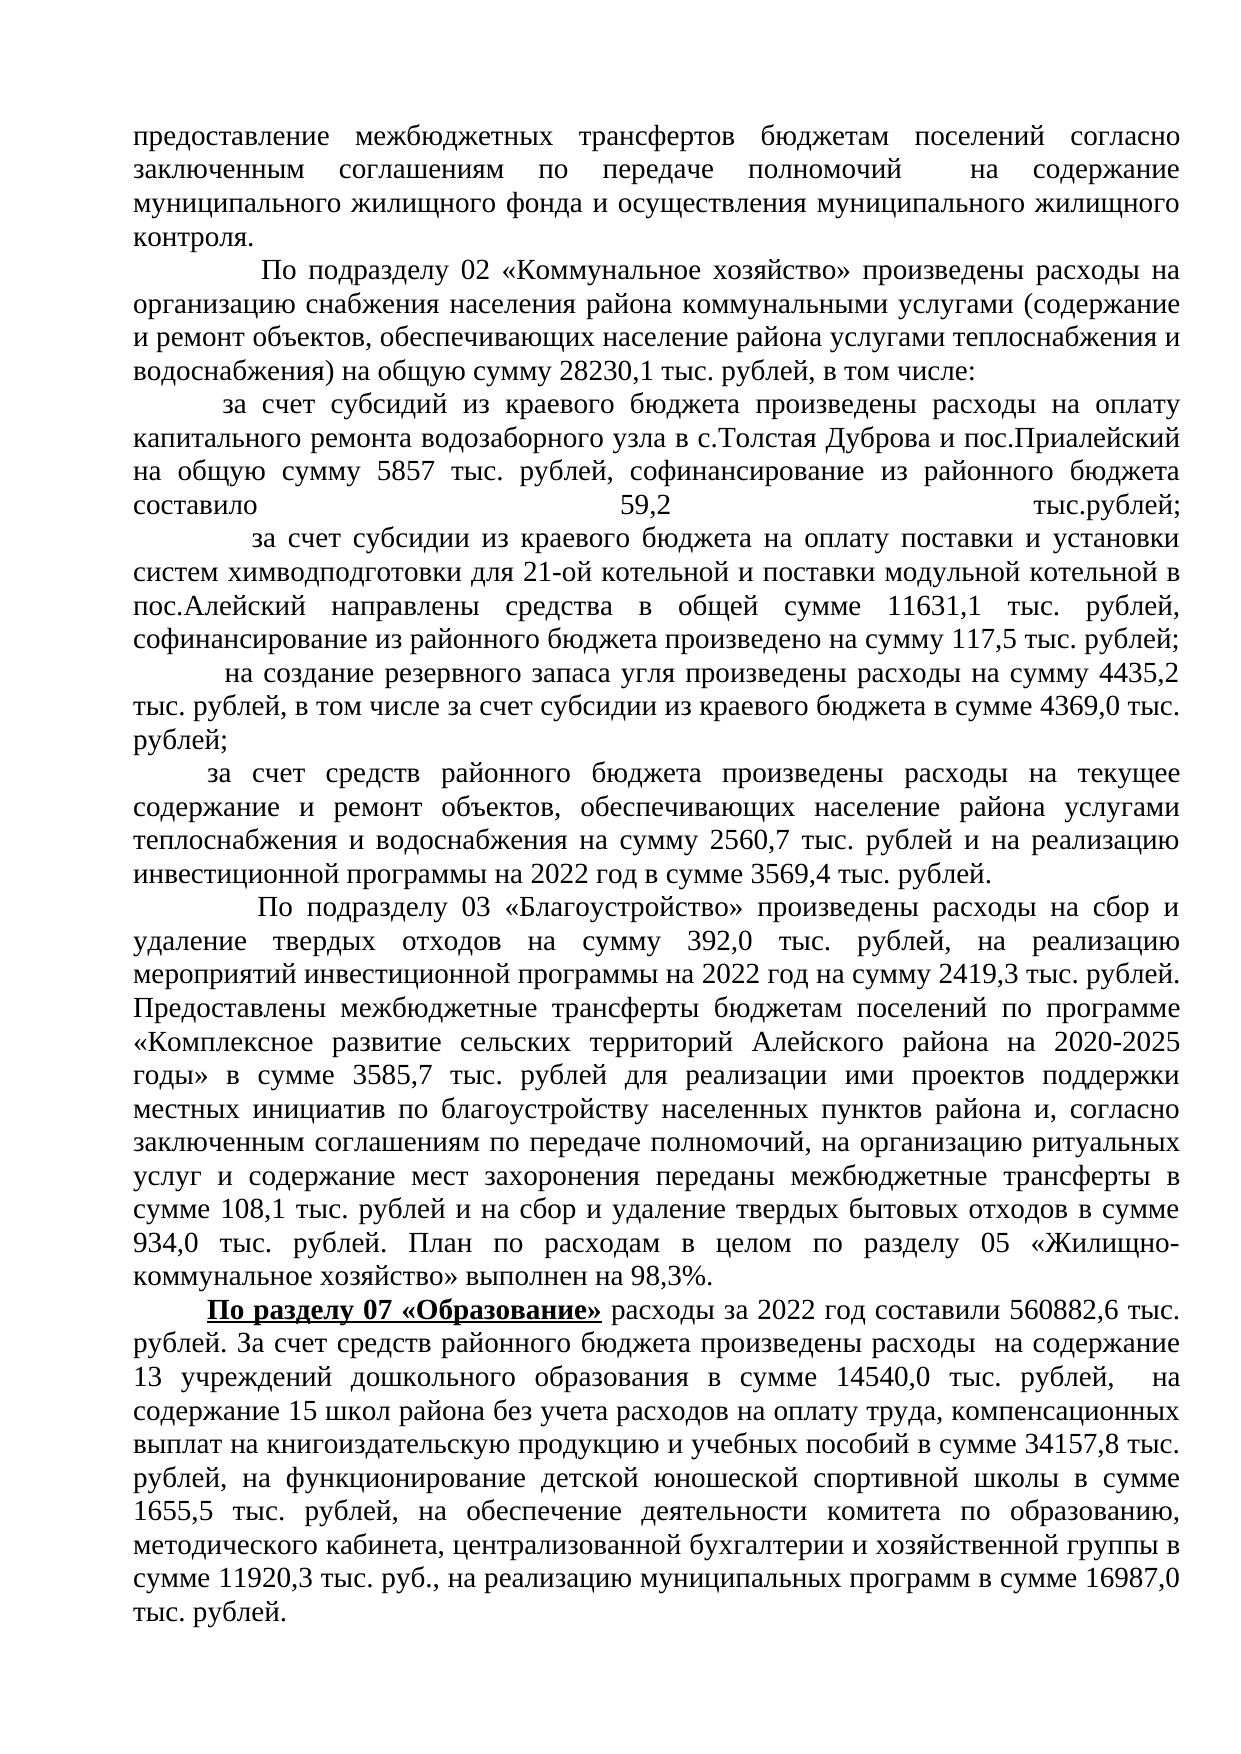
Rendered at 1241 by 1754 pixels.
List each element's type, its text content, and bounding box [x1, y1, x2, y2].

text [133, 118, 1181, 386]
text за счет субсидий из краевого бюджета произведены расходы на оплату капитального ремонта водозаборного узла в с.Толстая Дуброва и пос.Приалейский на общую сумму 5857 тыс. рублей, софинансирование из районного бюджета составило 59,2 тыс.рублей; за счет субсидии из краевого бюджета на оплату поставки и установки систем химводподготовки для 21-ой котельной и поставки модульной котельной в пос.Алейский направлены средства в общей сумме 11631,1 тыс. рублей, софинансирование из районного бюджета произведено на сумму 117,5 тыс. рублей; на создание резервного запаса угля произведены расходы на сумму 4435,2 тыс. рублей, в том числе за счет субсидии из краевого бюджета в сумме 4369,0 тыс. рублей; [133, 386, 1181, 755]
text По подразделу 03 «Благоустройство» произведены расходы на сбор и удаление твердых отходов на сумму 392,0 тыс. рублей, на реализацию мероприятий инвестиционной программы на 2022 год на сумму 2419,3 тыс. рублей. Предоставлены межбюджетные трансферты бюджетам поселений по программе «Комплексное развитие сельских территорий Алейского района на 2020-2025 годы» в сумме 3585,7 тыс. рублей для реализации ими проектов поддержки местных инициатив по благоустройству населенных пунктов района и, согласно заключенным соглашениям по передаче полномочий, на организацию ритуальных услуг и содержание мест захоронения переданы межбюджетные трансферты в сумме 108,1 тыс. рублей и на сбор и удаление твердых бытовых отходов в сумме 934,0 тыс. рублей. План по расходам в целом по разделу 05 «Жилищно-коммунальное хозяйство» выполнен на 98,3%. [133, 889, 1181, 1292]
text за счет средств районного бюджета произведены расходы на текущее содержание и ремонт объектов, обеспечивающих население района услугами теплоснабжения и водоснабжения на сумму 2560,7 тыс. рублей и на реализацию инвестиционной программы на 2022 год в сумме 3569,4 тыс. рублей. [133, 755, 1181, 889]
text По разделу 07 «Образование» расходы за 2022 год составили 560882,6 тыс. рублей. За счет средств районного бюджета произведены расходы на содержание 13 учреждений дошкольного образования в сумме 14540,0 тыс. рублей, на содержание 15 школ района без учета расходов на оплату труда, компенсационных выплат на книгоиздательскую продукцию и учебных пособий в сумме 34157,8 тыс. рублей, на функционирование детской юношеской спортивной школы в сумме 1655,5 тыс. рублей, на обеспечение деятельности комитета по образованию, методического кабинета, централизованной бухгалтерии и хозяйственной группы в сумме 11920,3 тыс. руб., на реализацию муниципальных программ в сумме 16987,0 тыс. рублей. [133, 1292, 1181, 1627]
